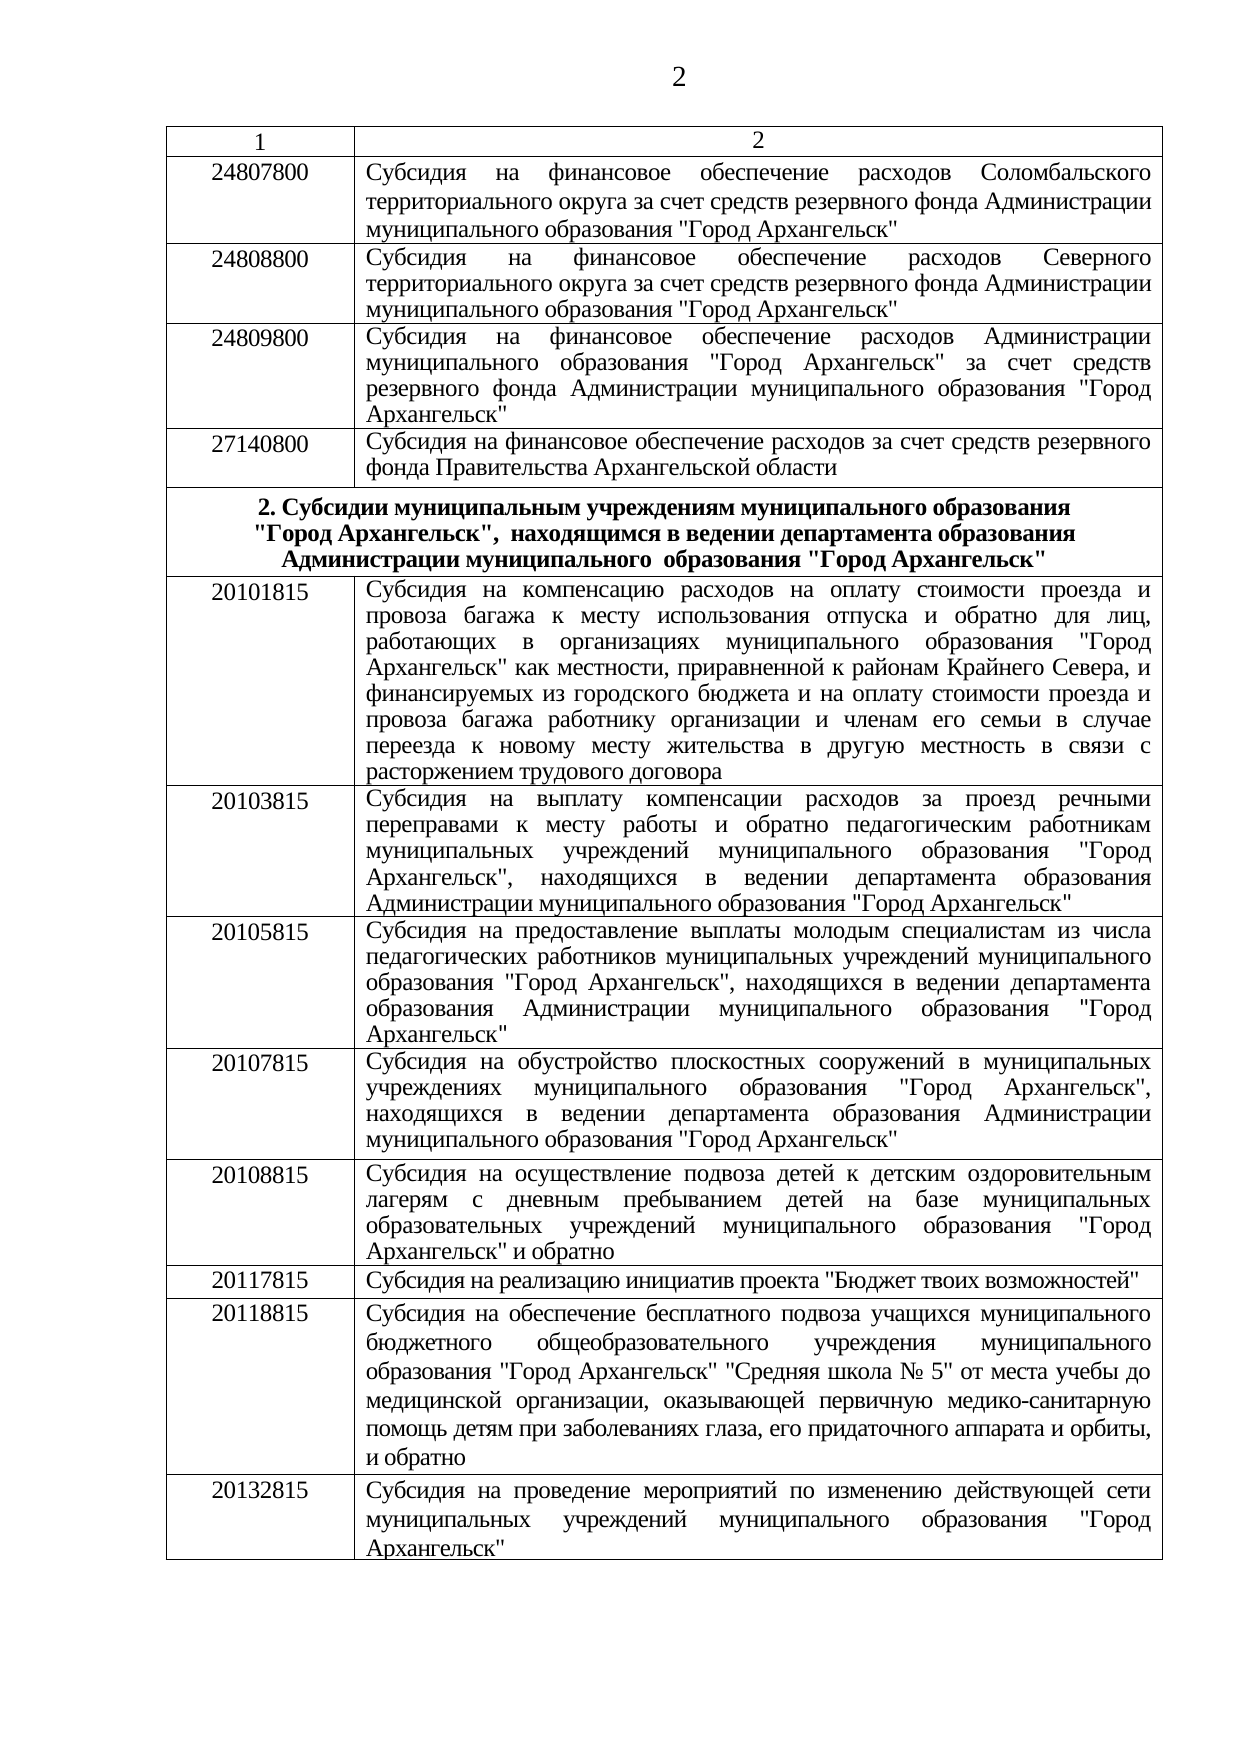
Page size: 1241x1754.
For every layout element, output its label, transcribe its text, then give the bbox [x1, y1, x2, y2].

table_cell Субсидия на выплату компенсации расходов за проезд речными переправами к месту работы и обратно педагогическим работникам муниципальных учреждений муниципального образования "Город Архангельск", находящихся в ведении департамента образования Администрации муниципального образования "Город Архангельск" [355, 786, 1162, 916]
table_cell Субсидия на реализацию инициатив проекта "Бюджет твоих возможностей" [355, 1266, 1162, 1297]
table_cell Субсидия на финансовое обеспечение расходов Администрации муниципального образования "Город Архангельск" за счет средств резервного фонда Администрации муниципального образования "Город Архангельск" [355, 324, 1162, 428]
table_header 2 [355, 127, 1162, 156]
table_cell 20132815 [167, 1475, 354, 1559]
table_cell Субсидия на финансовое обеспечение расходов Соломбальского территориального округа за счет средств резервного фонда Администрации муниципального образования "Город Архангельск" [355, 157, 1162, 243]
table_cell Субсидия на осуществление подвоза детей к детским оздоровительным лагерям с дневным пребыванием детей на базе муниципальных образовательных учреждений муниципального образования "Город Архангельск" и обратно [355, 1160, 1162, 1264]
table_cell 24808800 [167, 244, 354, 322]
table_cell 20101815 [167, 577, 354, 785]
table_cell 20118815 [167, 1299, 354, 1474]
table_cell Субсидия на обустройство плоскостных сооружений в муниципальных учреждениях муниципального образования "Город Архангельск", находящихся в ведении департамента образования Администрации муниципального образования "Город Архангельск" [355, 1049, 1162, 1159]
table_cell 20103815 [167, 786, 354, 916]
text 2 [177, 59, 1181, 93]
table_cell 20108815 [167, 1160, 354, 1264]
table_cell Субсидия на предоставление выплаты молодым специалистам из числа педагогических работников муниципальных учреждений муниципального образования "Город Архангельск", находящихся в ведении департамента образования Администрации муниципального образования "Город Архангельск" [355, 917, 1162, 1047]
table_cell Субсидия на финансовое обеспечение расходов Северного территориального округа за счет средств резервного фонда Администрации муниципального образования "Город Архангельск" [355, 244, 1162, 322]
table_cell Субсидия на проведение мероприятий по изменению действующей сети муниципальных учреждений муниципального образования "Город Архангельск" [355, 1475, 1162, 1559]
table_cell 20117815 [167, 1266, 354, 1297]
table_cell 2. Субсидии муниципальным учреждениям муниципального образования "Город Архангельск", находящимся в ведении департамента образования Администрации муниципального образования "Город Архангельск" [167, 488, 1162, 576]
table_cell 24809800 [167, 324, 354, 428]
table_cell 20105815 [167, 917, 354, 1047]
table_header 1 [167, 127, 354, 156]
table_cell 27140800 [167, 429, 354, 487]
table_cell Субсидия на финансовое обеспечение расходов за счет средств резервного фонда Правительства Архангельской области [355, 429, 1162, 487]
table_cell 20107815 [167, 1049, 354, 1159]
table_cell Субсидия на компенсацию расходов на оплату стоимости проезда и провоза багажа к месту использования отпуска и обратно для лиц, работающих в организациях муниципального образования "Город Архангельск" как местности, приравненной к районам Крайнего Севера, и финансируемых из городского бюджета и на оплату стоимости проезда и провоза багажа работнику организации и членам его семьи в случае переезда к новому месту жительства в другую местность в связи с расторжением трудового договора [355, 577, 1162, 785]
table_cell 24807800 [167, 157, 354, 243]
table_cell Субсидия на обеспечение бесплатного подвоза учащихся муниципального бюджетного общеобразовательного учреждения муниципального образования "Город Архангельск" "Средняя школа № 5" от места учебы до медицинской организации, оказывающей первичную медико-санитарную помощь детям при заболеваниях глаза, его придаточного аппарата и орбиты, и обратно [355, 1299, 1162, 1474]
